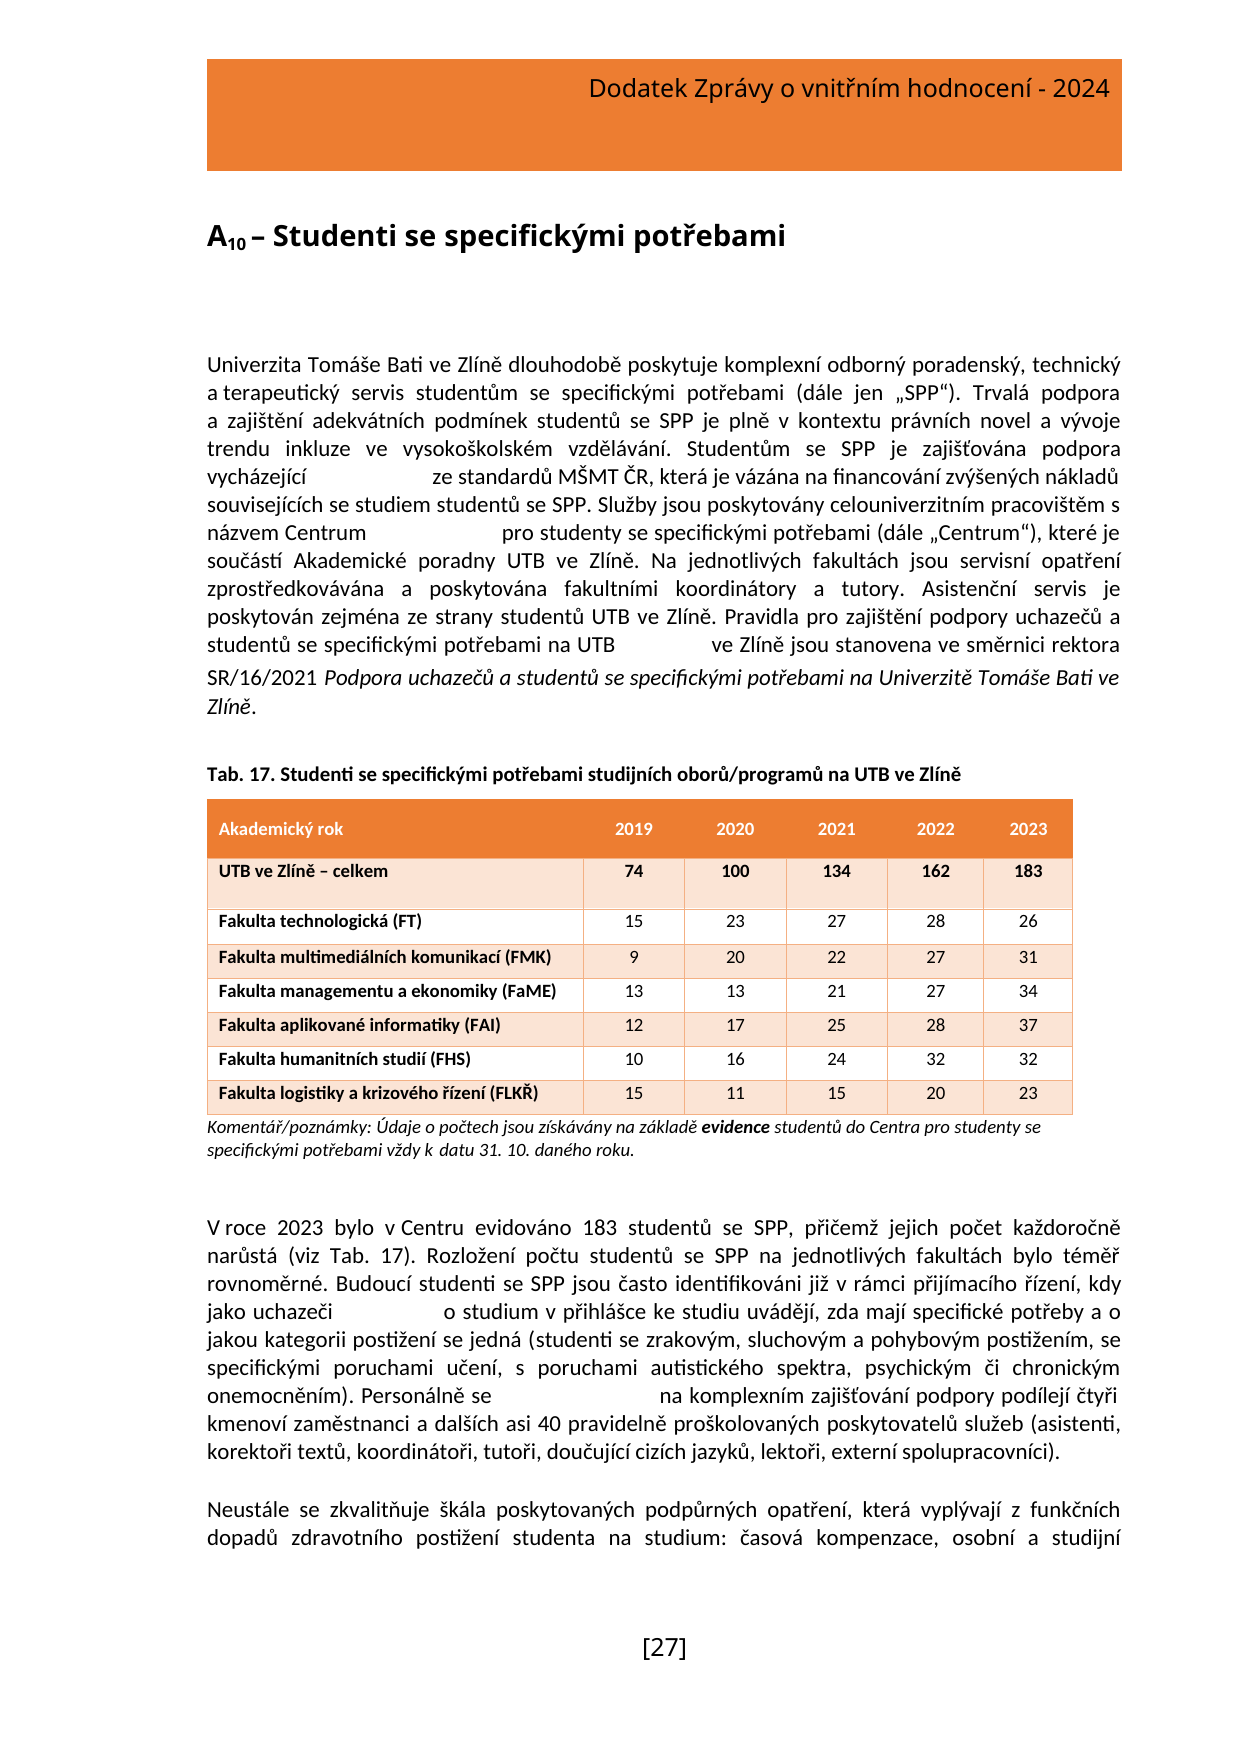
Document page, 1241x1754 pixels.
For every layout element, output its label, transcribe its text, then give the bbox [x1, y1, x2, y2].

table_cell 22 [787, 945, 887, 978]
table_cell Fakulta aplikované informatiky (FAI) [208, 1013, 583, 1046]
table_cell 32 [984, 1047, 1072, 1080]
table_cell 27 [888, 979, 983, 1012]
table_cell 20 [888, 1081, 983, 1114]
table_cell 9 [584, 945, 684, 978]
table_cell 10 [584, 1047, 684, 1080]
table_cell 28 [888, 1013, 983, 1046]
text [207, 1495, 1122, 1551]
table_header Akademický rok [208, 800, 583, 858]
table_cell 34 [984, 979, 1072, 1012]
table_cell Fakulta logistiky a krizového řízení (FLKŘ) [208, 1081, 583, 1114]
table_cell 27 [888, 945, 983, 978]
table_cell 12 [584, 1013, 684, 1046]
table_cell 25 [787, 1013, 887, 1046]
text A10 – Studenti se specifickými potřebami [207, 215, 1122, 255]
table_header 2023 [984, 800, 1072, 858]
table_cell 15 [584, 910, 684, 944]
table_header 2020 [685, 800, 786, 858]
table_cell 17 [685, 1013, 786, 1046]
table_cell 24 [787, 1047, 887, 1080]
table_cell 37 [984, 1013, 1072, 1046]
table_cell 23 [685, 910, 786, 944]
table_cell 23 [984, 1081, 1072, 1114]
table_cell 134 [787, 859, 887, 908]
table_cell 31 [984, 945, 1072, 978]
table_cell 74 [584, 859, 684, 908]
table_cell 27 [787, 910, 887, 944]
table_cell Fakulta managementu a ekonomiky (FaME) [208, 979, 583, 1012]
table_cell 162 [888, 859, 983, 908]
table_cell 16 [685, 1047, 786, 1080]
table_cell 11 [685, 1081, 786, 1114]
table_cell 20 [685, 945, 786, 978]
table_header 2022 [888, 800, 983, 858]
table_header 2021 [787, 800, 887, 858]
table_cell Fakulta multimediálních komunikací (FMK) [208, 945, 583, 978]
table_cell 26 [984, 910, 1072, 944]
table_cell 15 [584, 1081, 684, 1114]
table_cell Fakulta technologická (FT) [208, 910, 583, 944]
text Univerzita Tomáše Bati ve Zlíně dlouhodobě poskytuje komplexní odborný poradenský, technický a terapeutický servis studentům se specifickými potřebami (dále jen „SPP“). Trvalá podpora a zajištění adekvátních podmínek studentů se SPP je plně v kontextu právních novel a vývoje trendu inkluze ve vysokoškolském vzdělávání. Studentům se SPP je zajišťována podpora vycházející ze standardů MŠMT ČR, která je vázána na financování zvýšených nákladů souvisejících se studiem studentů se SPP. Služby jsou poskytovány celouniverzitním pracovištěm s názvem Centrum pro studenty se specifickými potřebami (dále „Centrum“), které je součástí Akademické poradny UTB ve Zlíně. Na jednotlivých fakultách jsou servisní opatření zprostředkovávána a poskytována fakultními koordinátory a tutory. Asistenční servis je poskytován zejména ze strany studentů UTB ve Zlíně. Pravidla pro zajištění podpory uchazečů a studentů se specifickými potřebami na UTB ve Zlíně jsou stanovena ve směrnici rektora SR/16/2021 Podpora uchazečů a studentů se specifickými potřebami na Univerzitě Tomáše Bati ve Zlíně. [207, 350, 1122, 720]
text V roce 2023 bylo v Centru evidováno 183 studentů se SPP, přičemž jejich počet každoročně narůstá (viz Tab. 17). Rozložení počtu studentů se SPP na jednotlivých fakultách bylo téměř rovnoměrné. Budoucí studenti se SPP jsou často identifikováni již v rámci přijímacího řízení, kdy jako uchazeči o studium v přihlášce ke studiu uvádějí, zda mají specifické potřeby a o jakou kategorii postižení se jedná (studenti se zrakovým, sluchovým a pohybovým postižením, se specifickými poruchami učení, s poruchami autistického spektra, psychickým či chronickým onemocněním). Personálně se na komplexním zajišťování podpory podílejí čtyři kmenoví zaměstnanci a dalších asi 40 pravidelně proškolovaných poskytovatelů služeb (asistenti, korektoři textů, koordinátoři, tutoři, doučující cizích jazyků, lektoři, externí spolupracovníci). [207, 1213, 1122, 1466]
table_cell 32 [888, 1047, 983, 1080]
table_cell 15 [787, 1081, 887, 1114]
table_cell 21 [787, 979, 887, 1012]
text Komentář/poznámky: Údaje o počtech jsou získávány na základě evidence studentů do Centra pro studenty se specifickými potřebami vždy k datu 31. 10. daného roku. [207, 1115, 1122, 1161]
table_cell Fakulta humanitních studií (FHS) [208, 1047, 583, 1080]
table_cell 13 [685, 979, 786, 1012]
table_cell 28 [888, 910, 983, 944]
table_cell 183 [984, 859, 1072, 908]
table_header 2019 [584, 800, 684, 858]
table_cell 100 [685, 859, 786, 908]
table_cell UTB ve Zlíně – celkem [208, 859, 583, 908]
table_cell 13 [584, 979, 684, 1012]
text Tab. 17. Studenti se specifickými potřebami studijních oborů/programů na UTB ve Zlíně [207, 733, 1122, 786]
